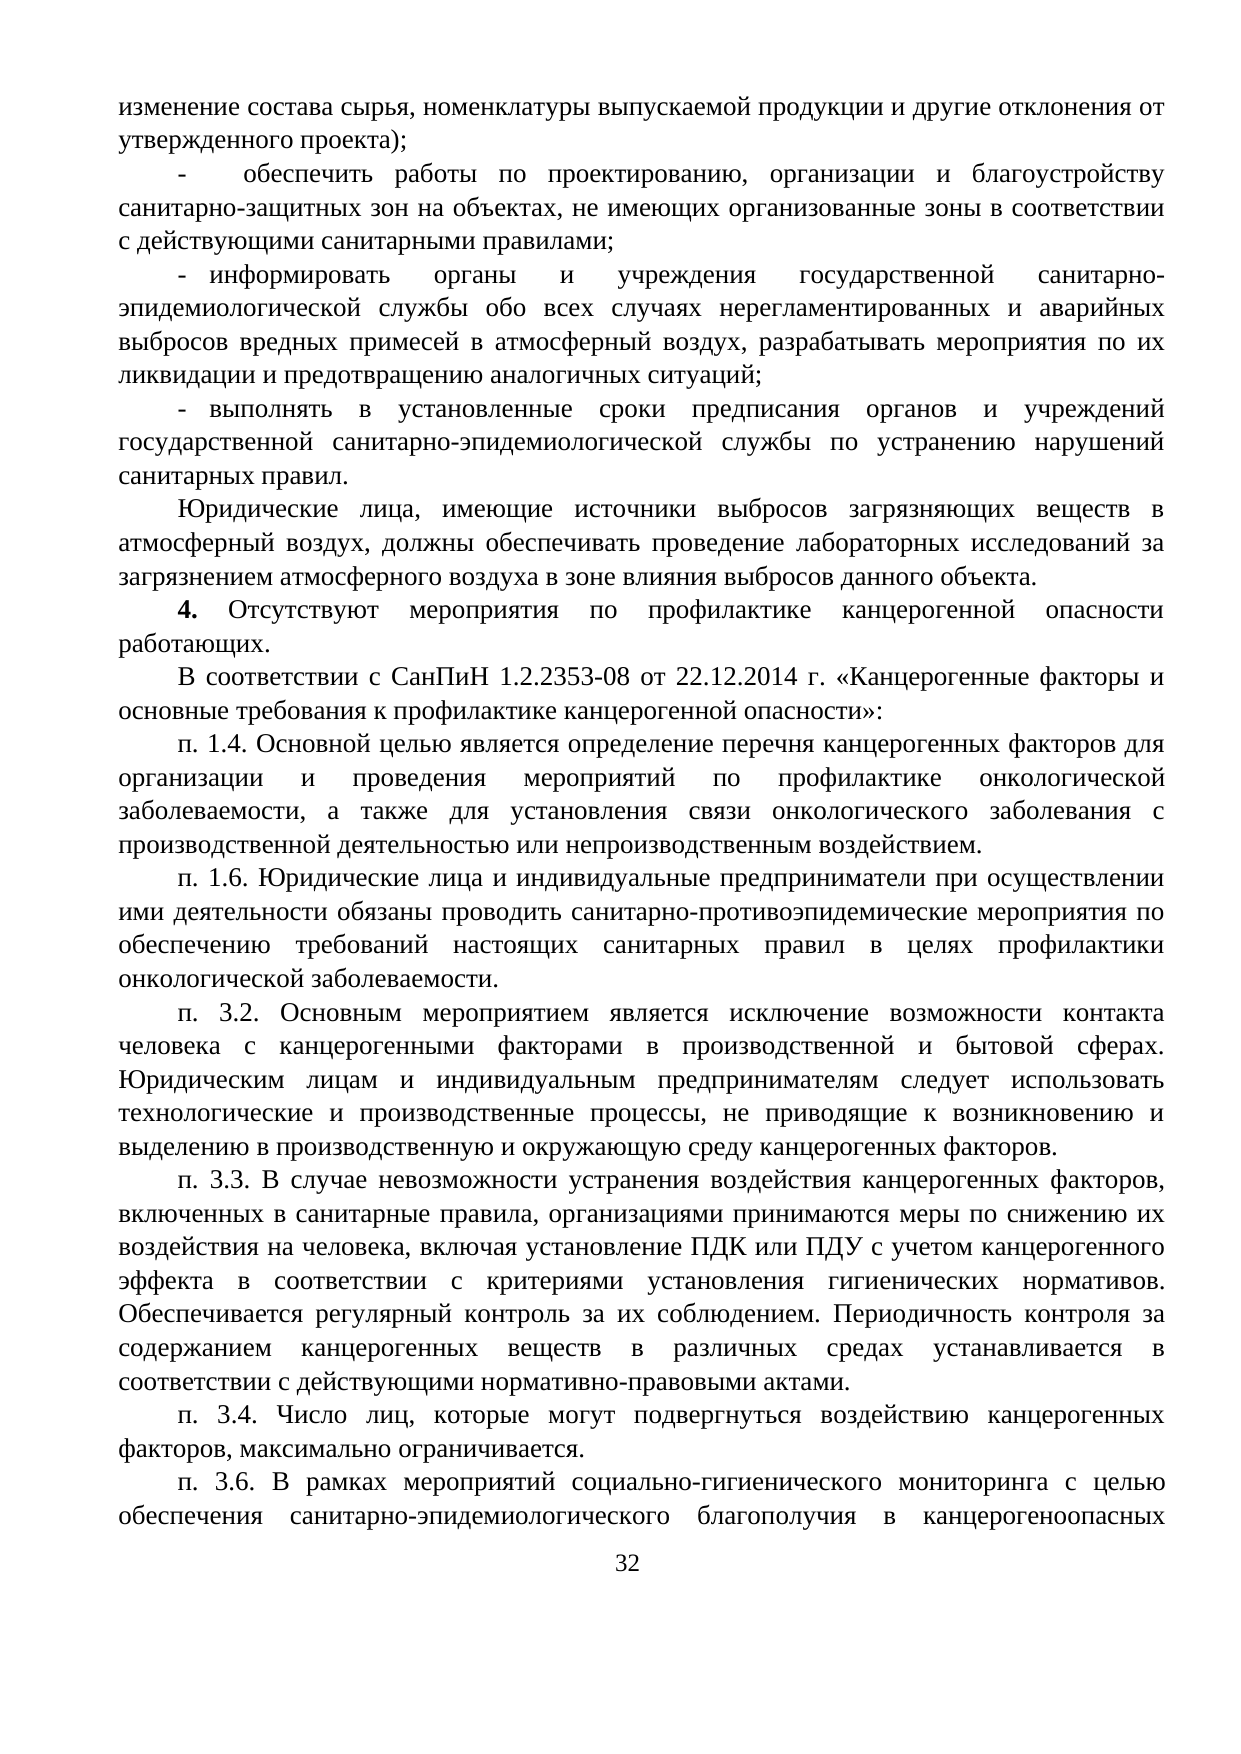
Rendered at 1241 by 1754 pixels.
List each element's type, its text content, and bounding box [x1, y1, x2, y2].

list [118, 89, 1166, 156]
text - обеспечить работы по проектированию, организации и благоустройству санитарно-защитных зон на объектах, не имеющих организованные зоны в соответствии с действующими санитарными правилами; [118, 156, 1166, 256]
text п. 3.4. Число лиц, которые могут подвергнуться воздействию канцерогенных факторов, максимально ограничивается. [118, 1397, 1166, 1464]
list информировать органы и учреждения государственной санитарно-эпидемиологической службы обо всех случаях нерегламентированных и аварийных выбросов вредных примесей в атмосферный воздух, разрабатывать мероприятия по их ликвидации и предотвращению аналогичных ситуаций; [118, 256, 1166, 391]
text п. 3.3. В случае невозможности устранения воздействия канцерогенных факторов, включенных в санитарные правила, организациями принимаются меры по снижению их воздействия на человека, включая установление ПДК или ПДУ с учетом канцерогенного эффекта в соответствии с критериями установления гигиенических нормативов. Обеспечивается регулярный контроль за их соблюдением. Периодичность контроля за содержанием канцерогенных веществ в различных средах устанавливается в соответствии с действующими нормативно-правовыми актами. [118, 1162, 1167, 1397]
text п. 1.4. Основной целью является определение перечня канцерогенных факторов для организации и проведения мероприятий по профилактике онкологической заболеваемости, а также для установления связи онкологического заболевания с производственной деятельностью или непроизводственным воздействием. [118, 726, 1166, 860]
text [118, 1464, 1167, 1531]
text п. 1.6. Юридические лица и индивидуальные предприниматели при осуществлении ими деятельности обязаны проводить санитарно-противоэпидемические мероприятия по обеспечению требований настоящих санитарных правил в целях профилактики онкологической заболеваемости. [118, 860, 1166, 994]
list выполнять в установленные сроки предписания органов и учреждений государственной санитарно-эпидемиологической службы по устранению нарушений санитарных правил. [118, 391, 1166, 491]
text В соответствии с СанПиН 1.2.2353-08 от 22.12.2014 г. «Канцерогенные факторы и основные требования к профилактике канцерогенной опасности»: [118, 659, 1166, 726]
text Юридические лица, имеющие источники выбросов загрязняющих веществ в атмосферный воздух, должны обеспечивать проведение лабораторных исследований за загрязнением атмосферного воздуха в зоне влияния выбросов данного объекта. [118, 491, 1166, 592]
text 4. Отсутствуют мероприятия по профилактике канцерогенной опасности работающих. [118, 592, 1165, 659]
text п. 3.2. Основным мероприятием является исключение возможности контакта человека с канцерогенными факторами в производственной и бытовой сферах. Юридическим лицам и индивидуальным предпринимателям следует использовать технологические и производственные процессы, не приводящие к возникновению и выделению в производственную и окружающую среду канцерогенных факторов. [118, 994, 1166, 1162]
